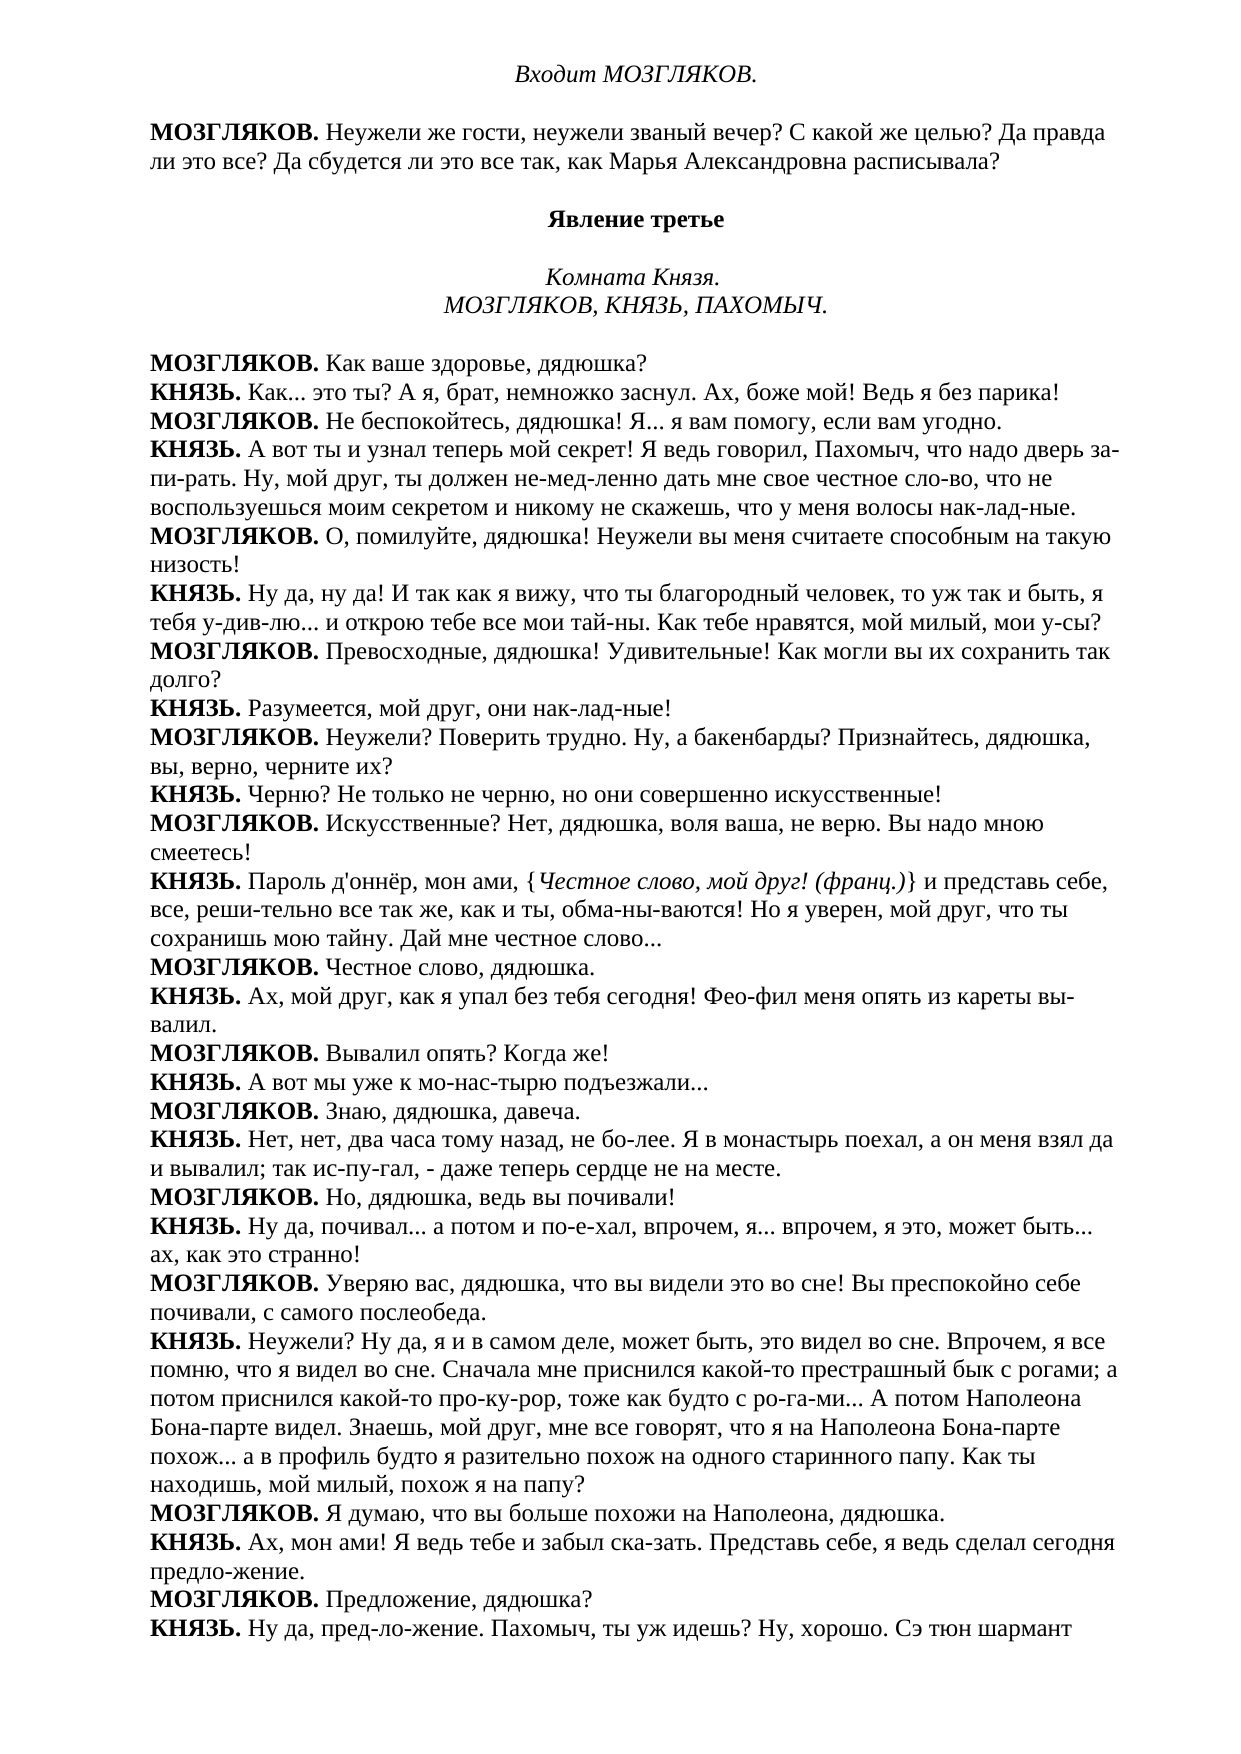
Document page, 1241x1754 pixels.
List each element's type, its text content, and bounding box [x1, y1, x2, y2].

text Входит МОЗГЛЯКОВ. [150, 59, 1122, 88]
text Комната Князя. МОЗГЛЯКОВ, КНЯЗЬ, ПАХОМЫЧ. [150, 262, 1122, 319]
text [150, 348, 1122, 1642]
text МОЗГЛЯКОВ. Неужели же гости, неужели званый вечер? С какой же целью? Да правда ли это все? Да сбудется ли это все так, как Марья Александровна расписывала? [150, 117, 1122, 174]
text Явление третье [150, 204, 1122, 232]
